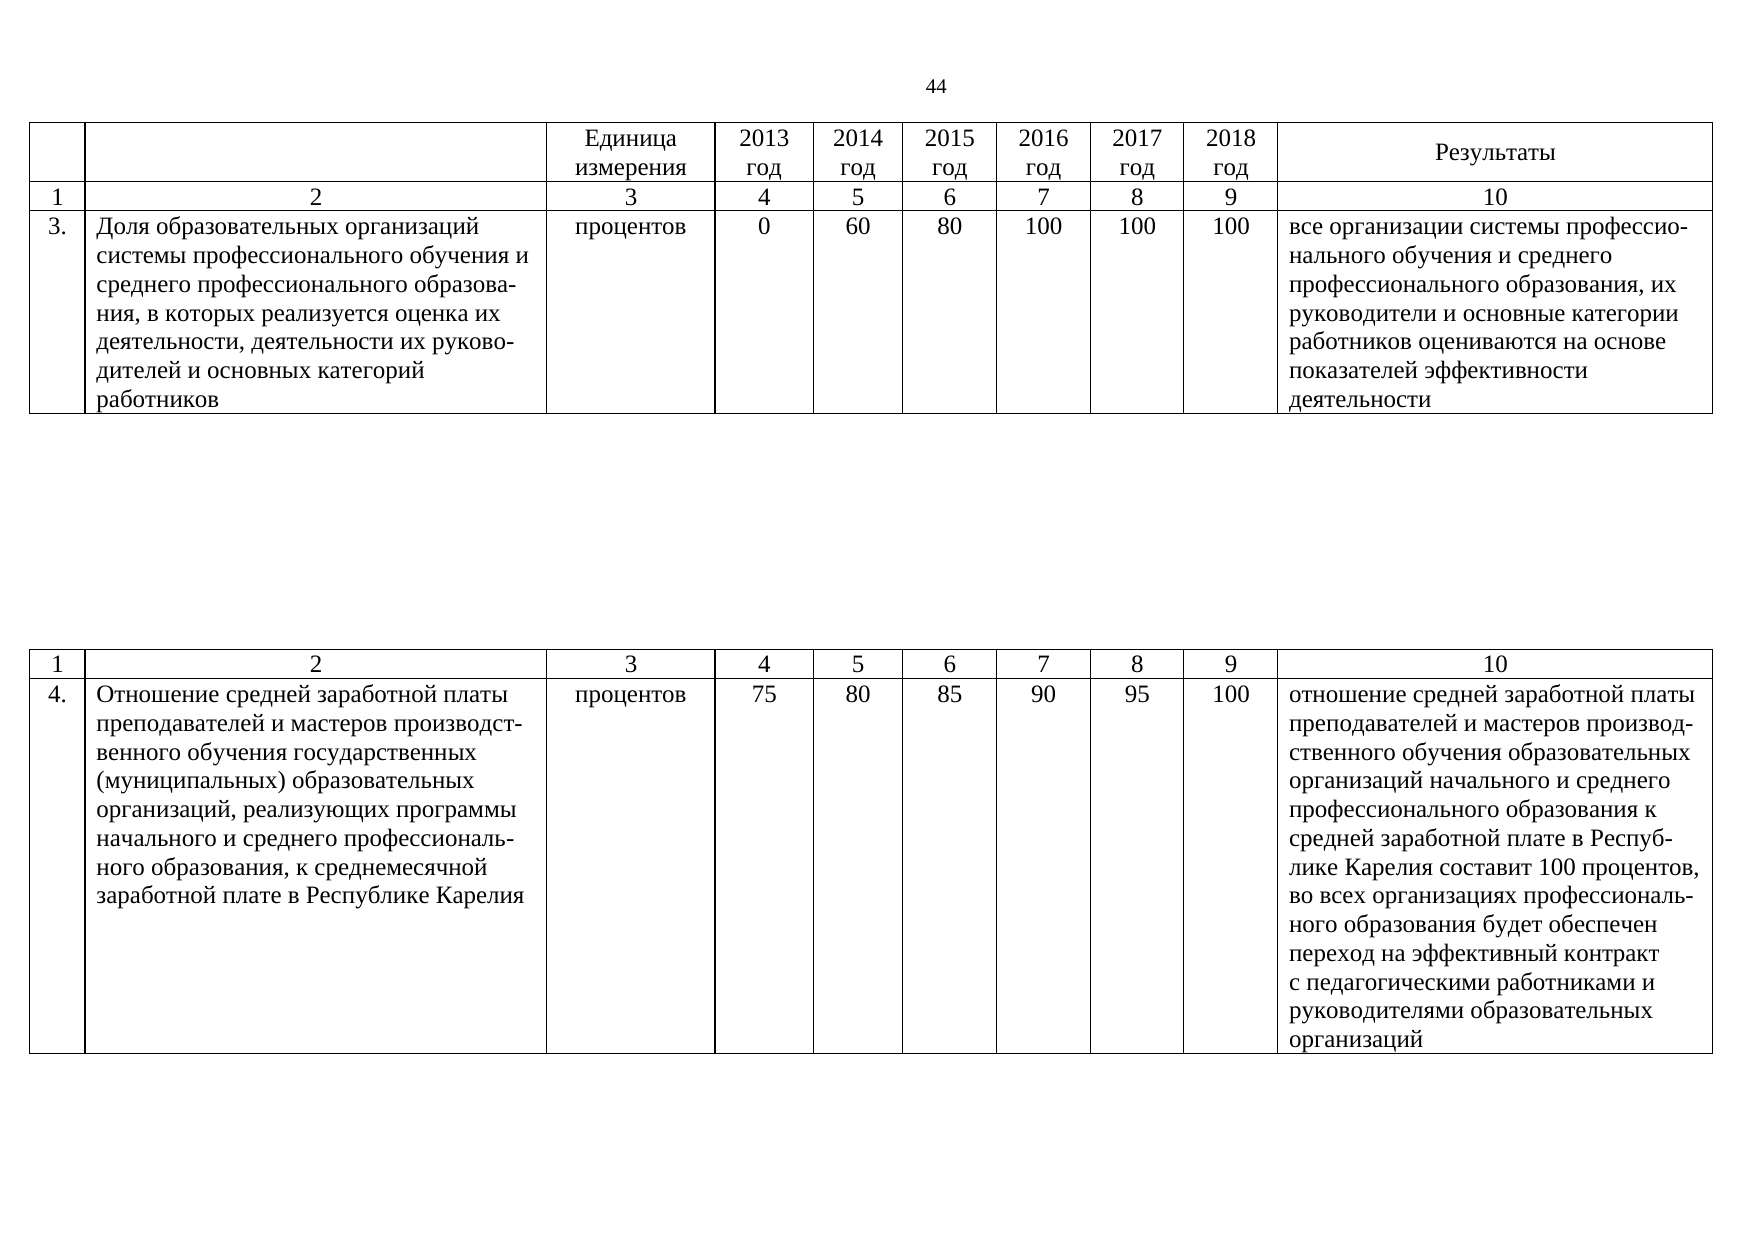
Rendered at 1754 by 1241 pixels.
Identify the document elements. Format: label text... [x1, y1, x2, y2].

table_header 1 [30, 650, 84, 678]
table_cell Доля образовательных организаций системы профессионального обучения и среднего профессионального образова-ния, в которых реализуется оценка их деятельности, деятельности их руково-дителей и основных категорий работников [86, 211, 546, 413]
table_header Результаты [1278, 123, 1712, 181]
table_cell 60 [814, 211, 902, 413]
table_cell 6 [903, 182, 996, 210]
table_cell 0 [716, 211, 813, 413]
table_header 2014 год [814, 123, 902, 181]
table_cell 2 [86, 182, 546, 210]
table_header 9 [1184, 650, 1277, 678]
table_cell процентов [547, 679, 714, 1053]
table_cell 75 [716, 679, 813, 1053]
table_cell 9 [1184, 182, 1277, 210]
table_cell отношение средней заработной платы преподавателей и мастеров производ-ственного обучения образовательных организаций начального и среднего профессионального образования к средней заработной плате в Респуб-лике Карелия составит 100 процентов, во всех организациях профессиональ-ного образования будет обеспечен переход на эффективный контракт с педагогическими работниками и руководителями образовательных организаций [1278, 679, 1712, 1053]
table_cell 4. [30, 679, 84, 1053]
table_header 10 [1278, 650, 1712, 678]
table_header 2017 год [1091, 123, 1183, 181]
table_cell 80 [814, 679, 902, 1053]
table_header 7 [997, 650, 1090, 678]
table_header [30, 123, 84, 181]
table_cell 100 [1184, 679, 1277, 1053]
table_cell 100 [1184, 211, 1277, 413]
table_header 5 [814, 650, 902, 678]
table_header 3 [547, 650, 714, 678]
table_header 8 [1091, 650, 1183, 678]
table_header Единица измерения [547, 123, 714, 181]
table_cell 8 [1091, 182, 1183, 210]
table_cell 80 [903, 211, 996, 413]
table_cell 85 [903, 679, 996, 1053]
table_cell 4 [716, 182, 813, 210]
table_cell Отношение средней заработной платы преподавателей и мастеров производст-венного обучения государственных (муниципальных) образовательных организаций, реализующих программы начального и среднего профессионального образования, к среднемесячной заработной плате в Республике Карелия [86, 679, 546, 1053]
table_cell процентов [547, 211, 714, 413]
table_header 2013 год [716, 123, 813, 181]
table_cell 100 [997, 211, 1090, 413]
table_header 2016 год [997, 123, 1090, 181]
table_header [86, 123, 546, 181]
table_cell 7 [997, 182, 1090, 210]
table_cell 10 [1278, 182, 1712, 210]
table_header 2 [86, 650, 546, 678]
table_cell 90 [997, 679, 1090, 1053]
table_cell 3. [30, 211, 84, 413]
table_cell 5 [814, 182, 902, 210]
table_cell 95 [1091, 679, 1183, 1053]
table_header 4 [716, 650, 813, 678]
table_header 2018 год [1184, 123, 1277, 181]
table_header 6 [903, 650, 996, 678]
table_cell 3 [547, 182, 714, 210]
table_header 2015 год [903, 123, 996, 181]
table_cell все организации системы профессио-нального обучения и среднего профессионального образования, их руководители и основные категории работников оцениваются на основе показателей эффективности деятельности [1278, 211, 1712, 413]
table_cell 1 [30, 182, 84, 210]
table_cell 100 [1091, 211, 1183, 413]
